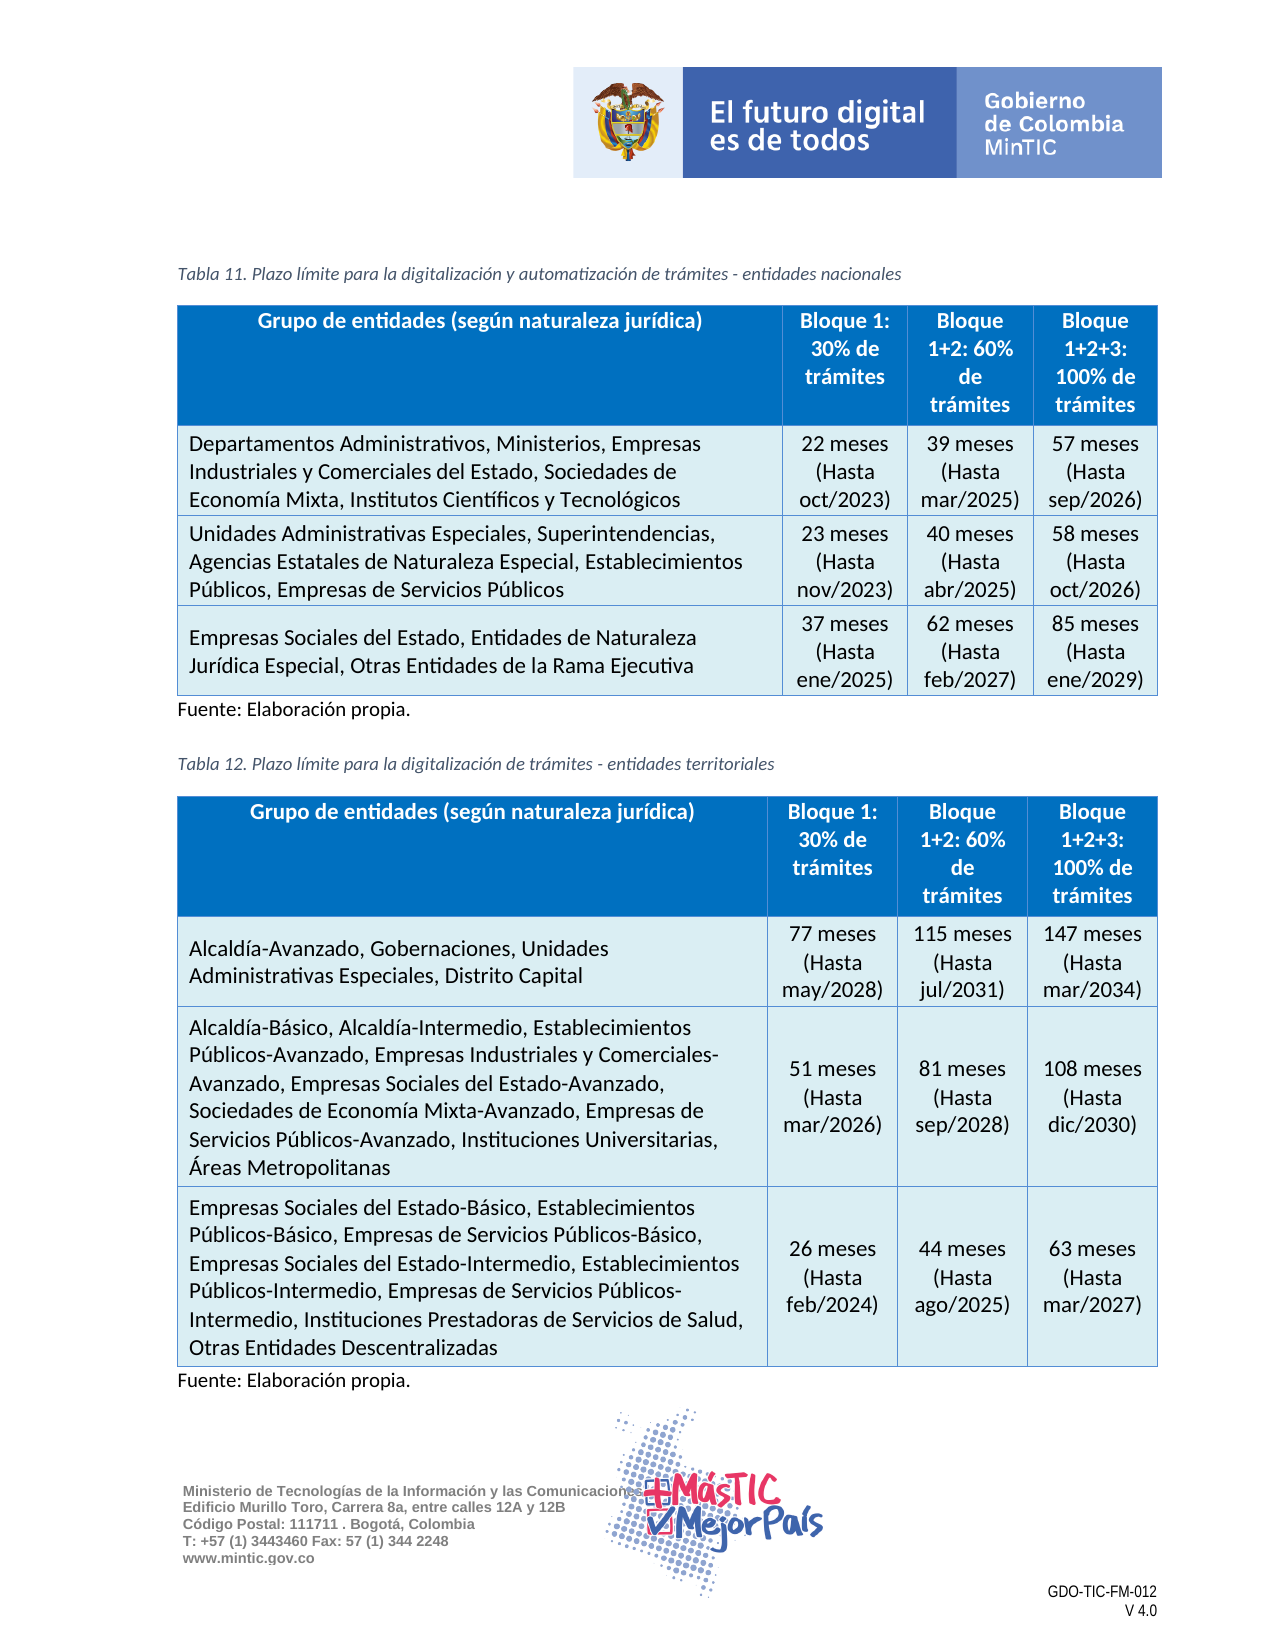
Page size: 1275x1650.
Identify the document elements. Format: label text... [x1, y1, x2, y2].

table_cell 108 meses (Hasta dic/2030) [1028, 1007, 1157, 1186]
table_cell Alcaldía-Básico, Alcaldía-Intermedio, Establecimientos Públicos-Avanzado, Empresas Industriales y Comerciales-Avanzado, Empresas Sociales del Estado-Avanzado, Sociedades de Economía Mixta-Avanzado, Empresas de Servicios Públicos-Avanzado, Instituciones Universitarias, Áreas Metropolitanas [178, 1007, 767, 1186]
text Tabla 12. Plazo límite para la digitalización de trámites - entidades territoriales [177, 752, 1157, 775]
table_header Bloque 1+2+3: 100% de trámites [1028, 797, 1157, 916]
table_header Grupo de entidades (según naturaleza jurídica) [178, 306, 782, 425]
table_cell 23 meses (Hasta nov/2023) [783, 516, 907, 605]
text Fuente: Elaboración propia. [177, 696, 1157, 722]
table_cell 40 meses (Hasta abr/2025) [908, 516, 1033, 605]
table_cell 57 meses (Hasta sep/2026) [1034, 426, 1157, 515]
picture [604, 1407, 824, 1598]
table_cell Empresas Sociales del Estado-Básico, Establecimientos Públicos-Básico, Empresas de Servicios Públicos-Básico, Empresas Sociales del Estado-Intermedio, Establecimientos Públicos-Intermedio, Empresas de Servicios Públicos-Intermedio, Instituciones Prestadoras de Servicios de Salud, Otras Entidades Descentralizadas [178, 1187, 767, 1366]
table_cell 85 meses (Hasta ene/2029) [1034, 606, 1157, 695]
table_header Bloque 1+2: 60% de trámites [908, 306, 1033, 425]
table_header Bloque 1+2+3: 100% de trámites [1034, 306, 1157, 425]
table_cell 37 meses (Hasta ene/2025) [783, 606, 907, 695]
table_cell 51 meses (Hasta mar/2026) [768, 1007, 897, 1186]
table_cell Empresas Sociales del Estado, Entidades de Naturaleza Jurídica Especial, Otras Entidades de la Rama Ejecutiva [178, 606, 782, 695]
table_cell 81 meses (Hasta sep/2028) [898, 1007, 1027, 1186]
table_cell 44 meses (Hasta ago/2025) [898, 1187, 1027, 1366]
table_cell Alcaldía-Avanzado, Gobernaciones, Unidades Administrativas Especiales, Distrito Capital [178, 917, 767, 1006]
text Fuente: Elaboración propia. [177, 1367, 1157, 1393]
table_header Bloque 1: 30% de trámites [783, 306, 907, 425]
table_cell 62 meses (Hasta feb/2027) [908, 606, 1033, 695]
table_header Bloque 1+2: 60% de trámites [898, 797, 1027, 916]
table_header Grupo de entidades (según naturaleza jurídica) [178, 797, 767, 916]
table_header Bloque 1: 30% de trámites [768, 797, 897, 916]
table_cell 147 meses (Hasta mar/2034) [1028, 917, 1157, 1006]
table_cell 77 meses (Hasta may/2028) [768, 917, 897, 1006]
picture [573, 67, 1164, 178]
table_cell 39 meses (Hasta mar/2025) [908, 426, 1033, 515]
table_cell 58 meses (Hasta oct/2026) [1034, 516, 1157, 605]
table_cell 63 meses (Hasta mar/2027) [1028, 1187, 1157, 1366]
table_cell 22 meses (Hasta oct/2023) [783, 426, 907, 515]
table_cell 26 meses (Hasta feb/2024) [768, 1187, 897, 1366]
table_cell Unidades Administrativas Especiales, Superintendencias, Agencias Estatales de Naturaleza Especial, Establecimientos Públicos, Empresas de Servicios Públicos [178, 516, 782, 605]
text Tabla 11. Plazo límite para la digitalización y automatización de trámites - entidades nacionales [177, 262, 1157, 284]
table_cell 115 meses (Hasta jul/2031) [898, 917, 1027, 1006]
